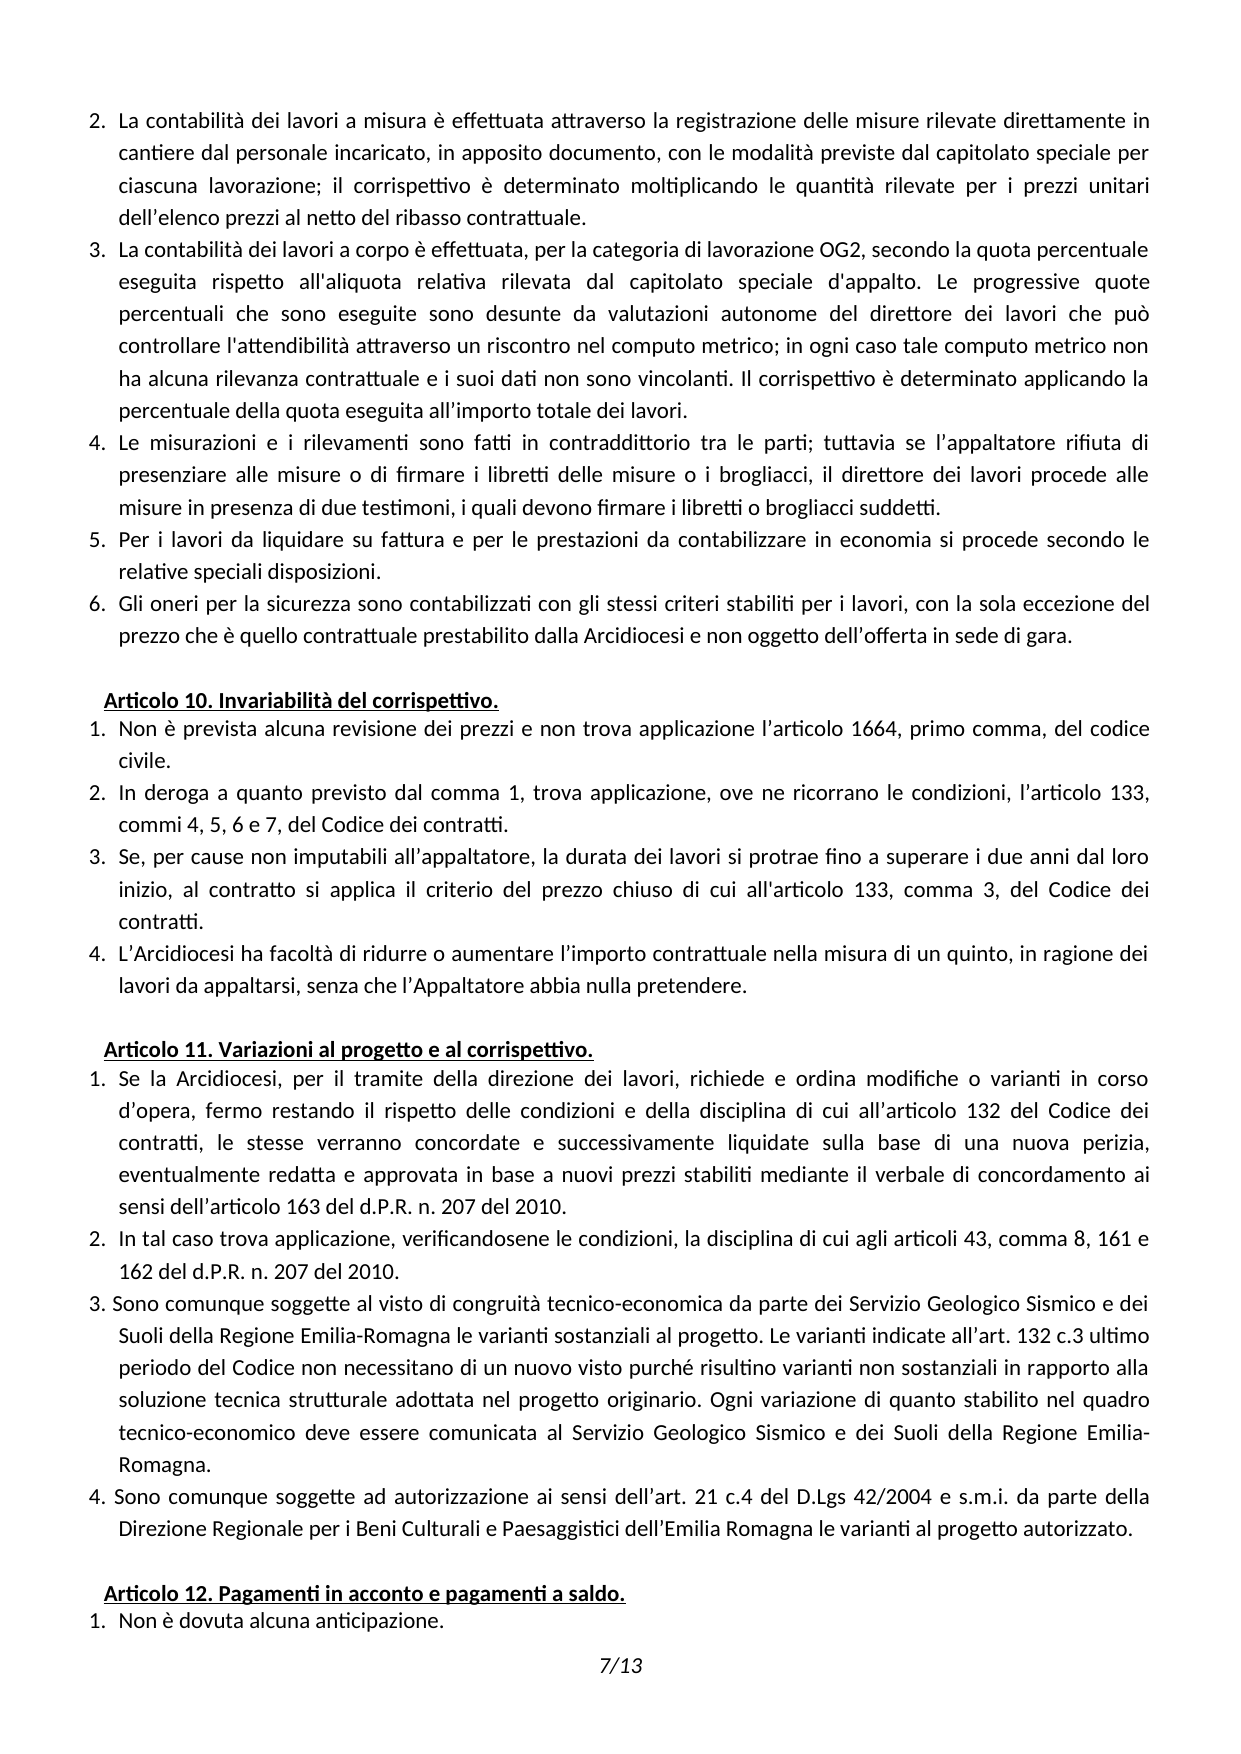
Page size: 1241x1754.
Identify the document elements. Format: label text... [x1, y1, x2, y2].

text 2. In deroga a quanto previsto dal comma 1, trova applicazione, ove ne ricorrano le condizioni, l’articolo 133, commi 4, 5, 6 e 7, del Codice dei contratti. [89, 778, 1152, 838]
text 4. Sono comunque soggette ad autorizzazione ai sensi dell’art. 21 c.4 del D.Lgs 42/2004 e s.m.i. da parte della Direzione Regionale per i Beni Culturali e Paesaggistici dell’Emilia Romagna le varianti al progetto autorizzato. [89, 1482, 1152, 1542]
text 1. Non è dovuta alcuna anticipazione. [89, 1607, 1152, 1635]
text 3. La contabilità dei lavori a corpo è effettuata, per la categoria di lavorazione OG2, secondo la quota percentuale eseguita rispetto all'aliquota relativa rilevata dal capitolato speciale d'appalto. Le progressive quote percentuali che sono eseguite sono desunte da valutazioni autonome del direttore dei lavori che può controllare l'attendibilità attraverso un riscontro nel computo metrico; in ogni caso tale computo metrico non ha alcuna rilevanza contrattuale e i suoi dati non sono vincolanti. Il corrispettivo è determinato applicando la percentuale della quota eseguita all’importo totale dei lavori. [89, 235, 1152, 424]
subtitle Articolo 11. Variazioni al progetto e al corrispettivo. [103, 1036, 1149, 1064]
text 5. Per i lavori da liquidare su fattura e per le prestazioni da contabilizzare in economia si procede secondo le relative speciali disposizioni. [89, 525, 1152, 585]
text 1. Se la Arcidiocesi, per il tramite della direzione dei lavori, richiede e ordina modifiche o varianti in corso d’opera, fermo restando il rispetto delle condizioni e della disciplina di cui all’articolo 132 del Codice dei contratti, le stesse verranno concordate e successivamente liquidate sulla base di una nuova perizia, eventualmente redatta e approvata in base a nuovi prezzi stabiliti mediante il verbale di concordamento ai sensi dell’articolo 163 del d.P.R. n. 207 del 2010. [89, 1064, 1152, 1220]
subtitle Articolo 10. Invariabilità del corrispettivo. [103, 686, 1149, 714]
text 3. Sono comunque soggette al visto di congruità tecnico-economica da parte dei Servizio Geologico Sismico e dei Suoli della Regione Emilia-Romagna le varianti sostanziali al progetto. Le varianti indicate all’art. 132 c.3 ultimo periodo del Codice non necessitano di un nuovo visto purché risultino varianti non sostanziali in rapporto alla soluzione tecnica strutturale adottata nel progetto originario. Ogni variazione di quanto stabilito nel quadro tecnico-economico deve essere comunicata al Servizio Geologico Sismico e dei Suoli della Regione Emilia-Romagna. [89, 1289, 1152, 1478]
subtitle Articolo 12. Pagamenti in acconto e pagamenti a saldo. [103, 1579, 1149, 1607]
text 4. L’Arcidiocesi ha facoltà di ridurre o aumentare l’importo contrattuale nella misura di un quinto, in ragione dei lavori da appaltarsi, senza che l’Appaltatore abbia nulla pretendere. [89, 939, 1152, 999]
text 6. Gli oneri per la sicurezza sono contabilizzati con gli stessi criteri stabiliti per i lavori, con la sola eccezione del prezzo che è quello contrattuale prestabilito dalla Arcidiocesi e non oggetto dell’offerta in sede di gara. [89, 589, 1152, 649]
text 1. Non è prevista alcuna revisione dei prezzi e non trova applicazione l’articolo 1664, primo comma, del codice civile. [89, 714, 1152, 774]
text 3. Se, per cause non imputabili all’appaltatore, la durata dei lavori si protrae fino a superare i due anni dal loro inizio, al contratto si applica il criterio del prezzo chiuso di cui all'articolo 133, comma 3, del Codice dei contratti. [89, 842, 1152, 935]
text 4. Le misurazioni e i rilevamenti sono fatti in contraddittorio tra le parti; tuttavia se l’appaltatore rifiuta di presenziare alle misure o di firmare i libretti delle misure o i brogliacci, il direttore dei lavori procede alle misure in presenza di due testimoni, i quali devono firmare i libretti o brogliacci suddetti. [89, 428, 1152, 521]
text 2. In tal caso trova applicazione, verificandosene le condizioni, la disciplina di cui agli articoli 43, comma 8, 161 e 162 del d.P.R. n. 207 del 2010. [89, 1224, 1152, 1285]
text 2. La contabilità dei lavori a misura è effettuata attraverso la registrazione delle misure rilevate direttamente in cantiere dal personale incaricato, in apposito documento, con le modalità previste dal capitolato speciale per ciascuna lavorazione; il corrispettivo è determinato moltiplicando le quantità rilevate per i prezzi unitari dell’elenco prezzi al netto del ribasso contrattuale. [89, 106, 1152, 231]
